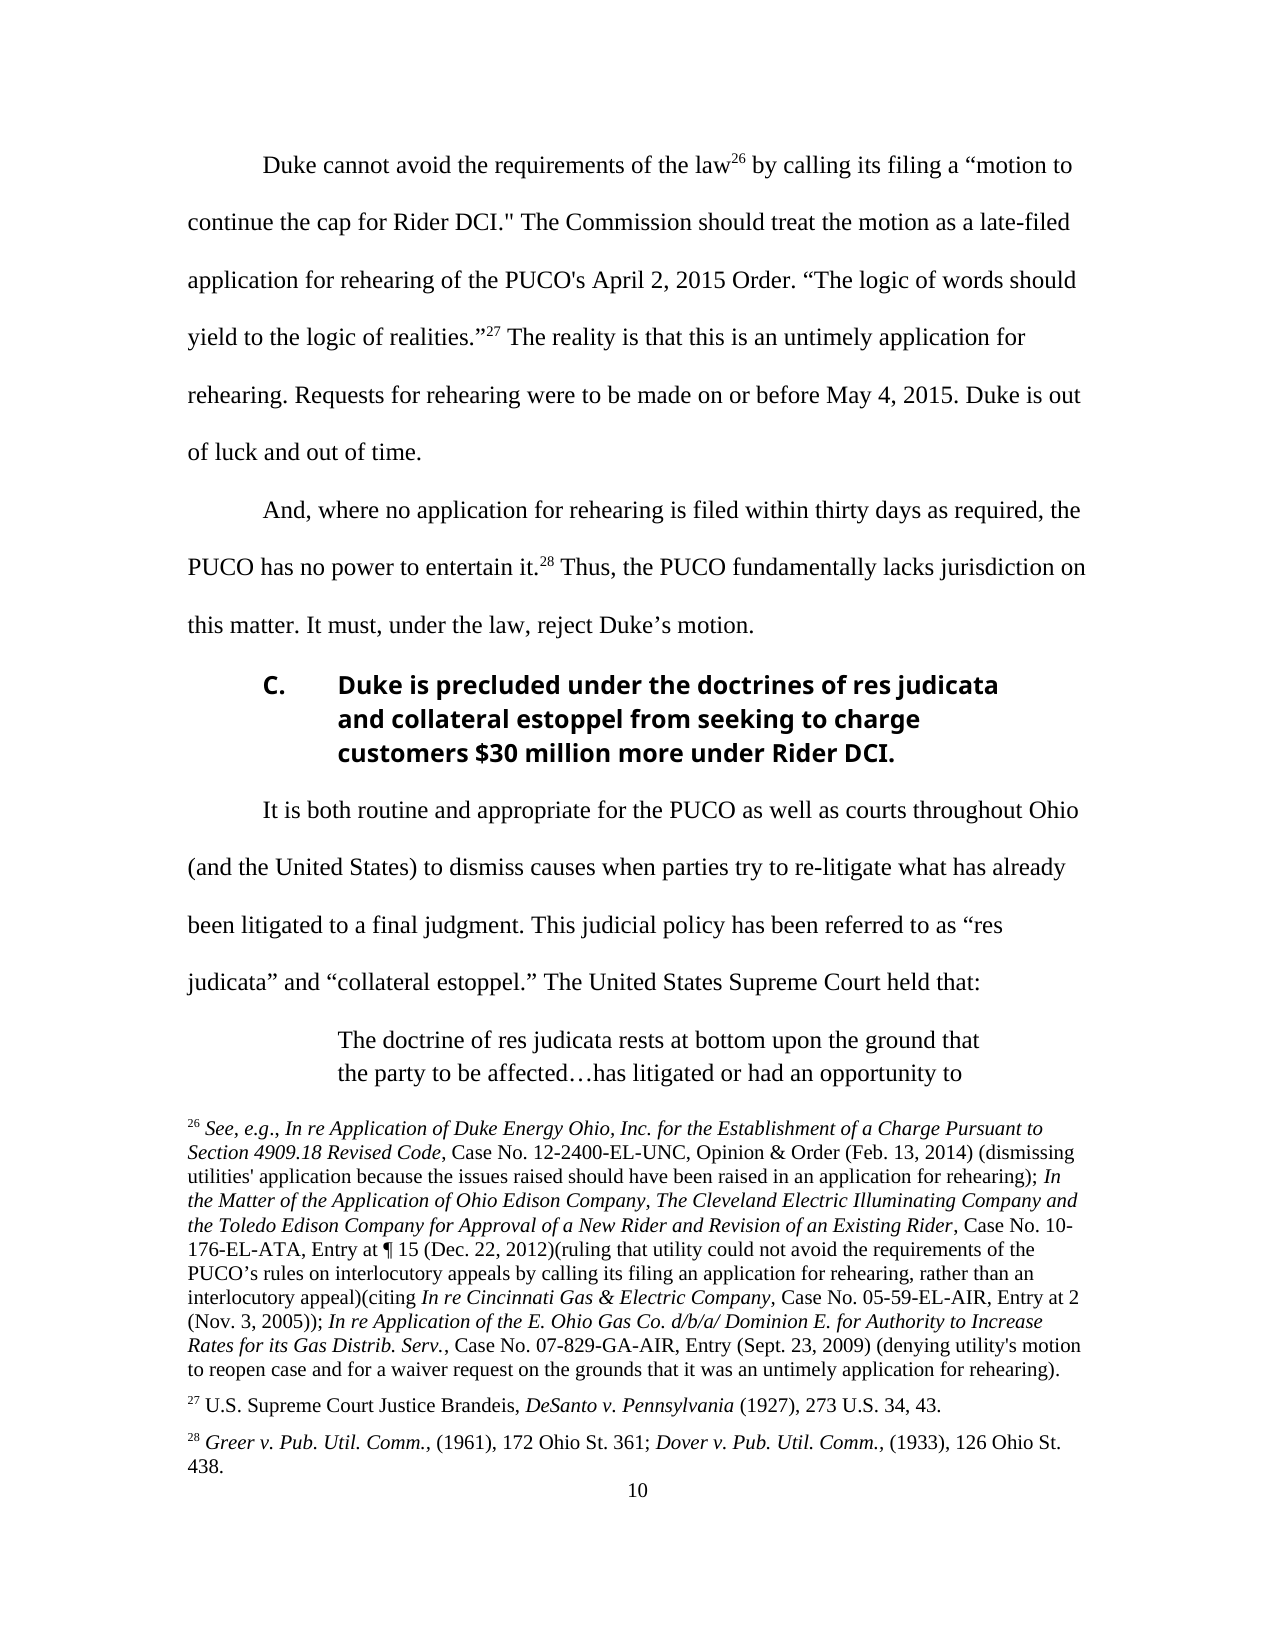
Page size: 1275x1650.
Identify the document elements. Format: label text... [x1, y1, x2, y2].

text The doctrine of res judicata rests at bottom upon the ground that the party to be affected…has litigated or had an opportunity to litigate the same matter in a former action in a court of competent jurisdiction. [337, 1025, 1012, 1086]
text And, where no application for rehearing is filed within thirty days as required, the PUCO has no power to entertain it. Thus, the PUCO fundamentally lacks jurisdiction on this matter. It must, under the law, reject Duke’s motion. [187, 495, 1087, 639]
text It is both routine and appropriate for the PUCO as well as courts throughout Ohio (and the United States) to dismiss causes when parties try to re-litigate what has already been litigated to a final judgment. This judicial policy has been referred to as “res judicata” and “collateral estoppel.” The United States Supreme Court held that: [187, 795, 1087, 996]
text Duke cannot avoid the requirements of the law by calling its filing a “motion to continue the cap for Rider DCI." The Commission should treat the motion as a late-filed application for rehearing of the PUCO's April 2, 2015 Order. “The logic of words should yield to the logic of realities.” The reality is that this is an untimely application for rehearing. Requests for rehearing were to be made on or before May 4, 2015. Duke is out of luck and out of time. [187, 150, 1087, 466]
subtitle C. Duke is precluded under the doctrines of res judicata and collateral estoppel from seeking to charge customers $30 million more under Rider DCI. [262, 667, 1012, 770]
